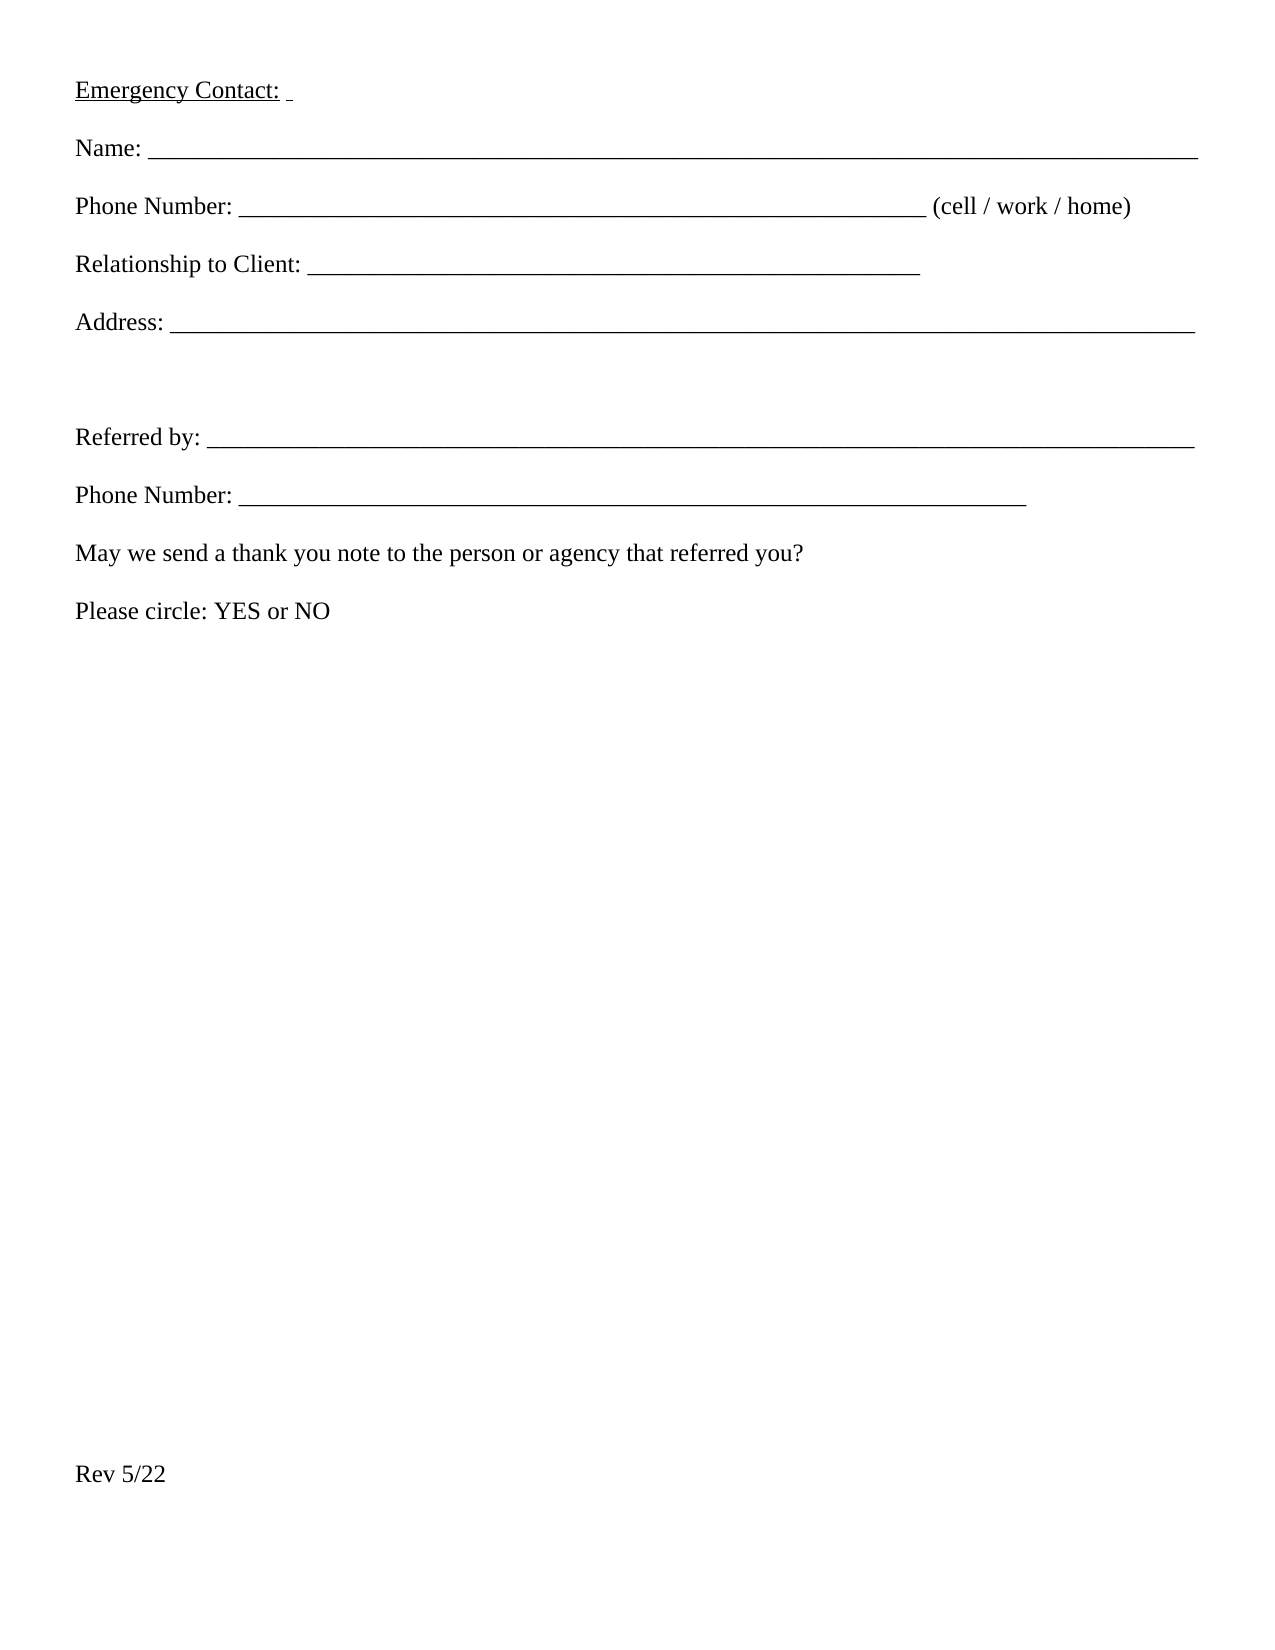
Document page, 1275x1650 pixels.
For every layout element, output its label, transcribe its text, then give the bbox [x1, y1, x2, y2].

text Rev 5/22 [75, 1459, 1200, 1488]
text Phone Number: _______________________________________________________________ [75, 480, 1200, 509]
text Referred by: _______________________________________________________________________________ [75, 422, 1200, 451]
text Relationship to Client: _________________________________________________ [75, 249, 1200, 277]
text Phone Number: _______________________________________________________ (cell / work / home) [75, 191, 1200, 219]
text Please circle: YES or NO [75, 596, 1200, 625]
text Address: __________________________________________________________________________________ [75, 307, 1200, 335]
text May we send a thank you note to the person or agency that referred you? [75, 538, 1200, 567]
text Emergency Contact: [75, 75, 1200, 104]
text Name: ____________________________________________________________________________________ [75, 133, 1200, 162]
